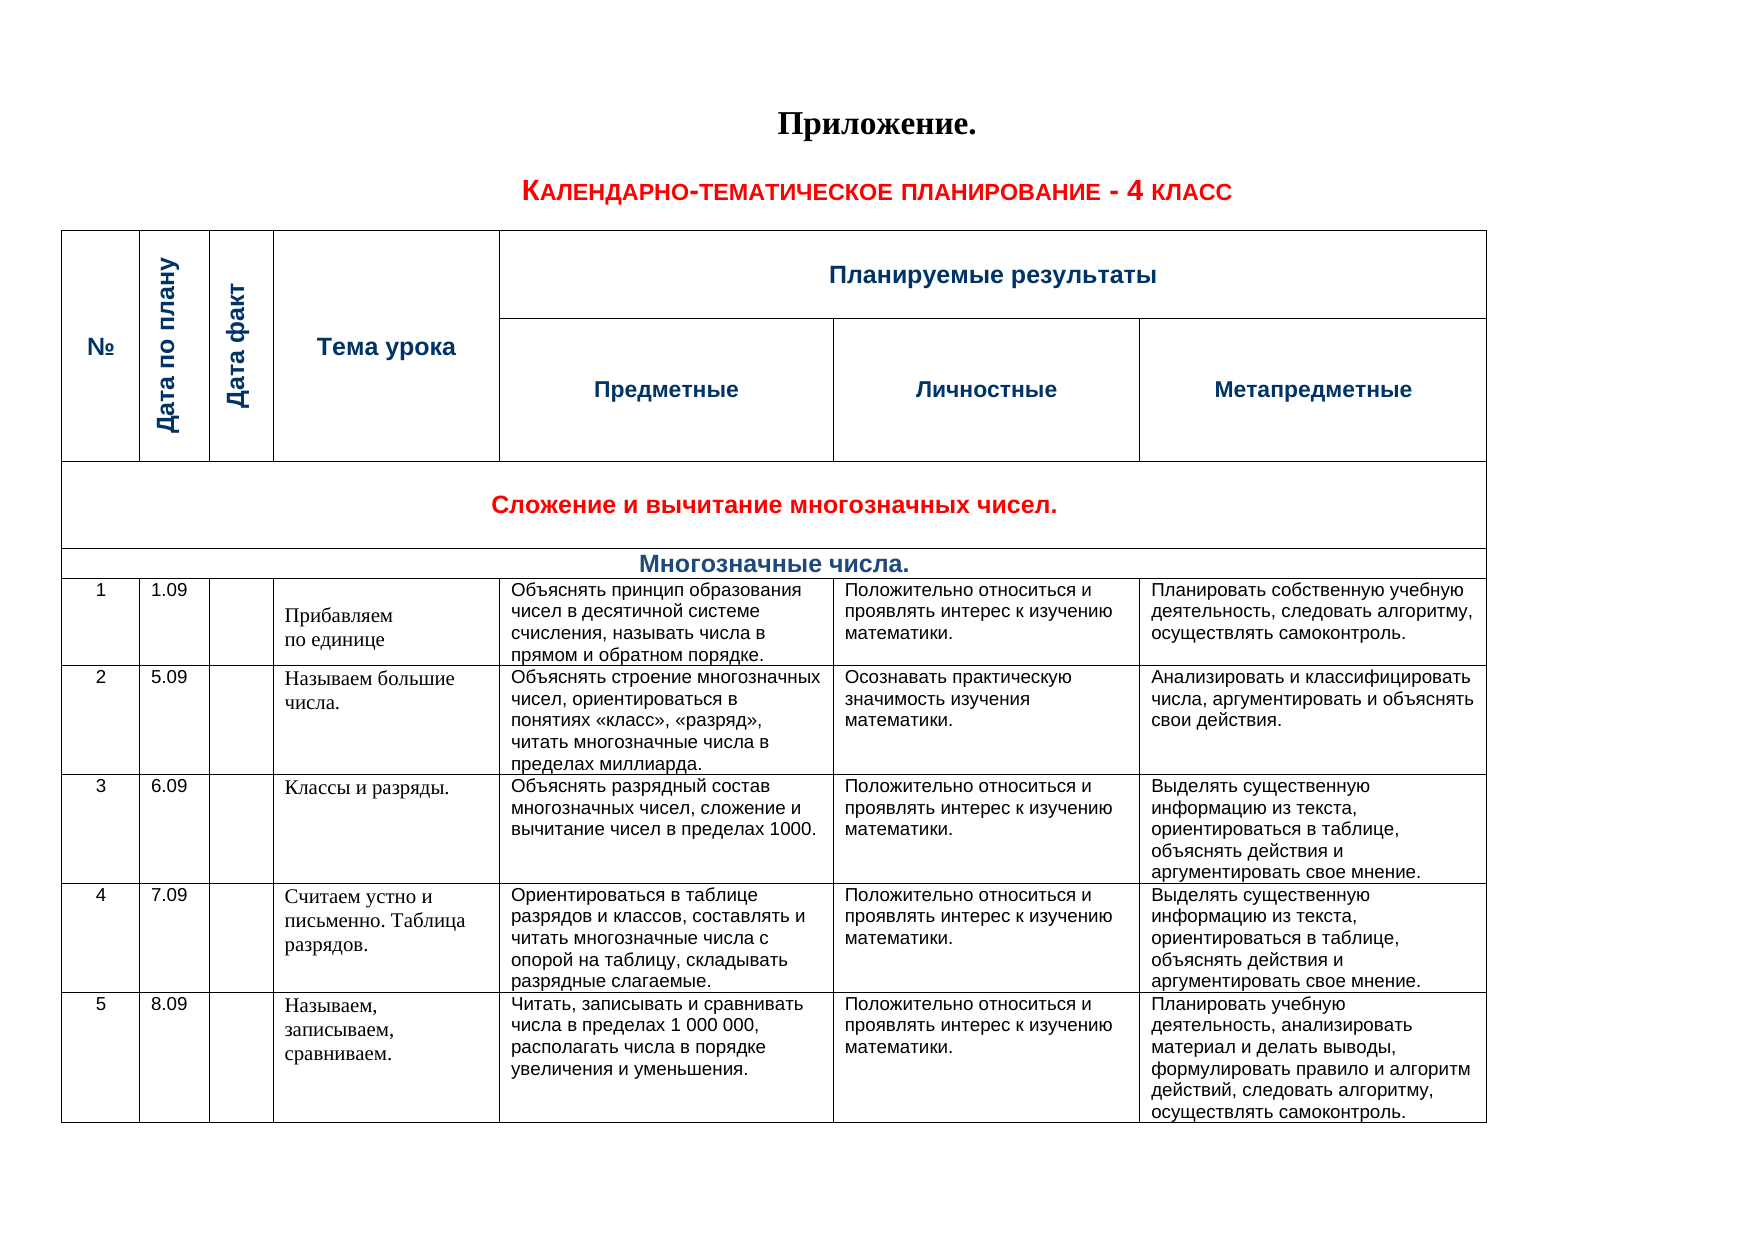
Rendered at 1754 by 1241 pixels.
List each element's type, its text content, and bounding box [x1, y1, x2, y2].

table_cell Классы и разряды. [274, 775, 499, 883]
table_cell Называем большие числа. [274, 666, 499, 774]
table_cell 6.09 [140, 775, 209, 883]
table_cell Метапредметные [1140, 319, 1486, 461]
table_cell 5 [62, 993, 139, 1122]
table_cell Многозначные числа. [62, 549, 1486, 578]
table_cell Положительно относиться и проявлять интерес к изучению математики. [834, 993, 1139, 1122]
table_cell [210, 993, 273, 1122]
table_header Планируемые результаты [500, 231, 1486, 318]
table_cell 5.09 [140, 666, 209, 774]
table_cell Читать, записывать и сравнивать числа в пределах 1 000 000, располагать числа в порядке увеличения и уменьшения. [500, 993, 833, 1122]
table_cell Объяснять строение многозначных чисел, ориентироваться в понятиях «класс», «разряд», читать многозначные числа в пределах миллиарда. [500, 666, 833, 774]
table_cell 8.09 [140, 993, 209, 1122]
table_header Дата факт [210, 231, 273, 461]
table_cell [210, 666, 273, 774]
table_cell Выделять существенную информацию из текста, ориентироваться в таблице, объяснять действия и аргументировать свое мнение. [1140, 775, 1486, 883]
table_header Дата по плану [140, 231, 209, 461]
table_cell 1 [62, 579, 139, 665]
table_cell Положительно относиться и проявлять интерес к изучению математики. [834, 884, 1139, 992]
table_cell Положительно относиться и проявлять интерес к изучению математики. [834, 579, 1139, 665]
table_cell Осознавать практическую значимость изучения математики. [834, 666, 1139, 774]
table_cell 2 [62, 666, 139, 774]
table_cell 7.09 [140, 884, 209, 992]
table_cell Прибавляем по единице [274, 579, 499, 665]
table_cell 3 [62, 775, 139, 883]
table_cell Планировать собственную учебную деятельность, следовать алгоритму, осуществлять самоконтроль. [1140, 579, 1486, 665]
table_cell Предметные [500, 319, 833, 461]
table_cell 1.09 [140, 579, 209, 665]
table_cell [210, 884, 273, 992]
table_cell Называем, записываем, сравниваем. [274, 993, 499, 1122]
table_cell [210, 775, 273, 883]
table_cell 4 [62, 884, 139, 992]
table_cell Считаем устно и письменно. Таблица разрядов. [274, 884, 499, 992]
table_header № [62, 231, 139, 461]
table_cell Выделять существенную информацию из текста, ориентироваться в таблице, объяснять действия и аргументировать свое мнение. [1140, 884, 1486, 992]
table_cell [210, 579, 273, 665]
table_cell Объяснять разрядный состав многозначных чисел, сложение и вычитание чисел в пределах 1000. [500, 775, 833, 883]
table_cell Объяснять принцип образования чисел в десятичной системе счисления, называть числа в прямом и обратном порядке. [500, 579, 833, 665]
table_cell Положительно относиться и проявлять интерес к изучению математики. [834, 775, 1139, 883]
table_header Тема урока [274, 231, 499, 461]
table_cell Ориентироваться в таблице разрядов и классов, составлять и читать многозначные числа с опорой на таблицу, складывать разрядные слагаемые. [500, 884, 833, 992]
table_cell Анализировать и классифицировать числа, аргументировать и объяснять свои действия. [1140, 666, 1486, 774]
text Календарно-тематическое планирование - 4 класс [118, 173, 1636, 206]
table_cell Планировать учебную деятельность, анализировать материал и делать выводы, формулировать правило и алгоритм действий, следовать алгоритму, осуществлять самоконтроль. [1140, 993, 1486, 1122]
text Приложение. [118, 103, 1636, 142]
table_cell Сложение и вычитание многозначных чисел. [62, 462, 1486, 548]
table_cell Личностные [834, 319, 1139, 461]
